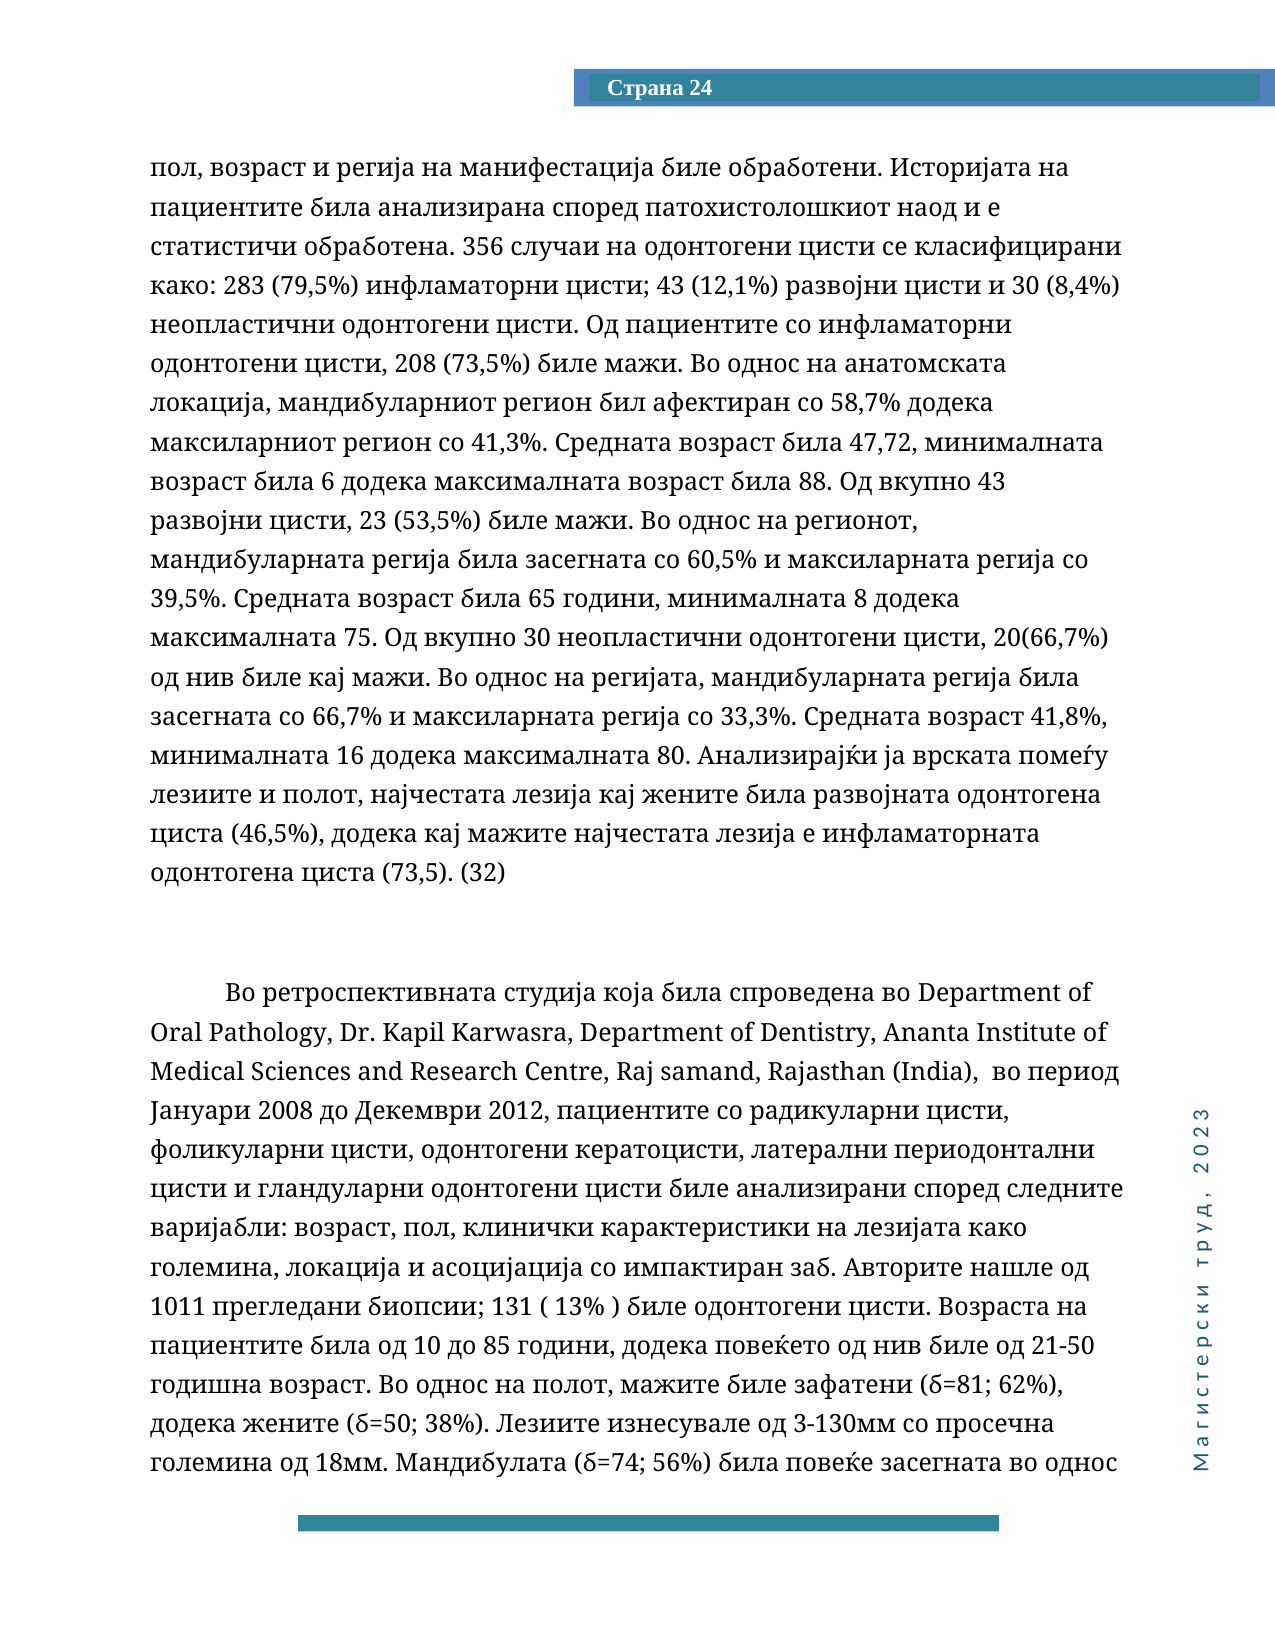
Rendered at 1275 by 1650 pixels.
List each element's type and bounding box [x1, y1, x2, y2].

text [150, 150, 1125, 889]
text [150, 975, 1125, 1479]
